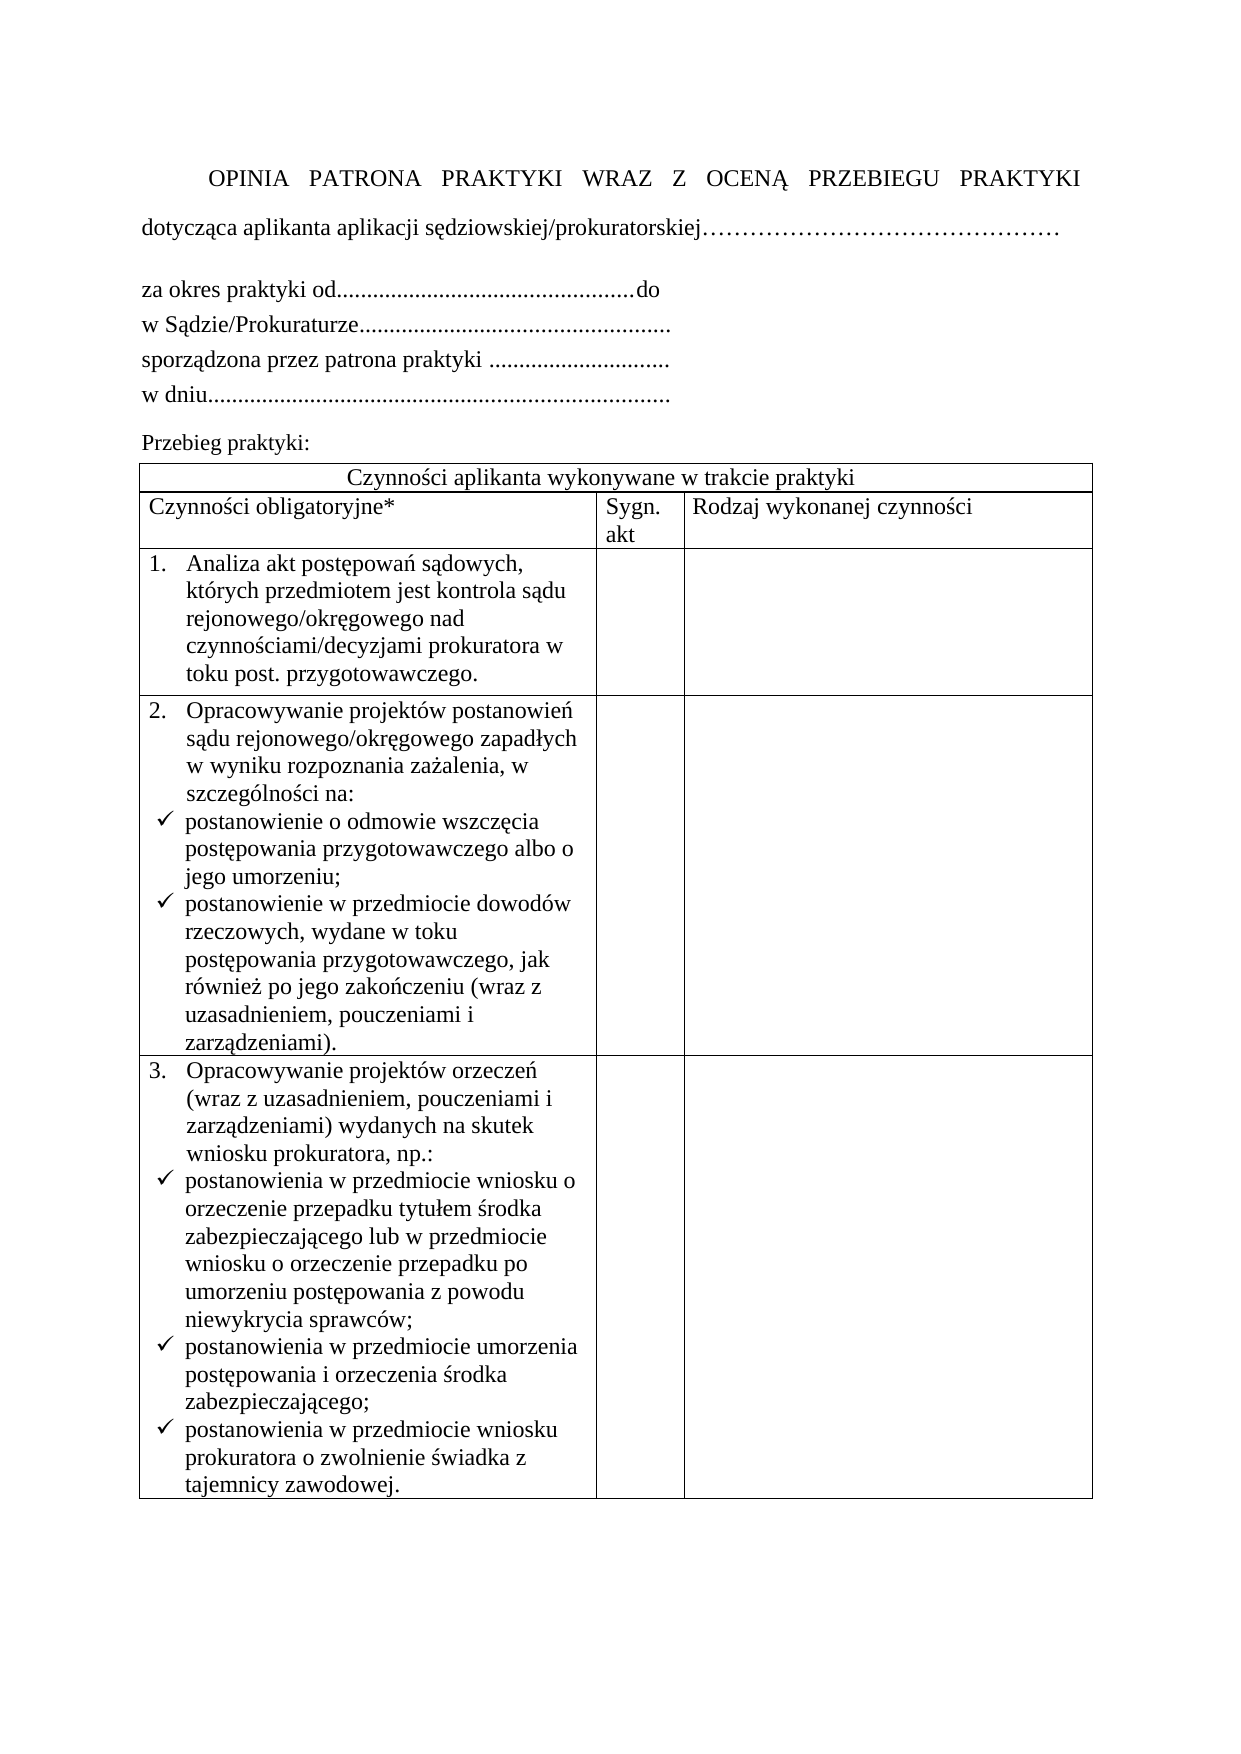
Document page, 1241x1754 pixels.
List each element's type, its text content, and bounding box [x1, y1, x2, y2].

table_cell [685, 1056, 1092, 1498]
text w Sądzie/Prokuraturze [141, 304, 1144, 339]
table_cell Opracowywanie projektów postanowień sądu rejonowego/okręgowego zapadłych w wyniku rozpoznania zażalenia, w szczególności na: postanowienie o odmowie wszczęcia postępowania przygotowawczego albo o jego umorzeniu; postanowienie w przedmiocie dowodów rzeczowych, wydane w toku postępowania przygotowawczego, jak również po jego zakończeniu (wraz z uzasadnieniem, pouczeniami i zarządzeniami). [140, 696, 596, 1055]
table_cell Sygn. akt [597, 493, 684, 548]
text Przebieg praktyki: [141, 432, 1144, 454]
text sporządzona przez patrona praktyki [141, 339, 1144, 374]
table_cell Czynności obligatoryjne* [140, 493, 596, 548]
text w dniu [141, 374, 1144, 409]
table_cell [597, 549, 684, 695]
table_cell [685, 549, 1092, 695]
table_cell Analiza akt postępowań sądowych, których przedmiotem jest kontrola sądu rejonowego/okręgowego nad czynnościami/decyzjami prokuratora w toku post. przygotowawczego. [140, 549, 596, 695]
table_cell [685, 696, 1092, 1055]
text za okres praktyki od do [141, 269, 1144, 304]
table_cell Opracowywanie projektów orzeczeń (wraz z uzasadnieniem, pouczeniami i zarządzeniami) wydanych na skutek wniosku prokuratora, np.: postanowienia w przedmiocie wniosku o orzeczenie przepadku tytułem środka zabezpieczającego lub w przedmiocie wniosku o orzeczenie przepadku po umorzeniu postępowania z powodu niewykrycia sprawców; postanowienia w przedmiocie umorzenia postępowania i orzeczenia środka zabezpieczającego; postanowienia w przedmiocie wniosku prokuratora o zwolnienie świadka z tajemnicy zawodowej. [140, 1056, 596, 1498]
table_cell [597, 1056, 684, 1498]
table_cell [597, 696, 684, 1055]
table_cell Rodzaj wykonanej czynności [685, 493, 1092, 548]
table_header Czynności aplikanta wykonywane w trakcie praktyki [140, 464, 1092, 491]
text OPINIA PATRONA PRAKTYKI WRAZ Z OCENĄ PRZEBIEGU PRAKTYKI dotycząca aplikanta aplikacji sędziowskiej/prokuratorskiej……………………………………… [141, 148, 1081, 246]
